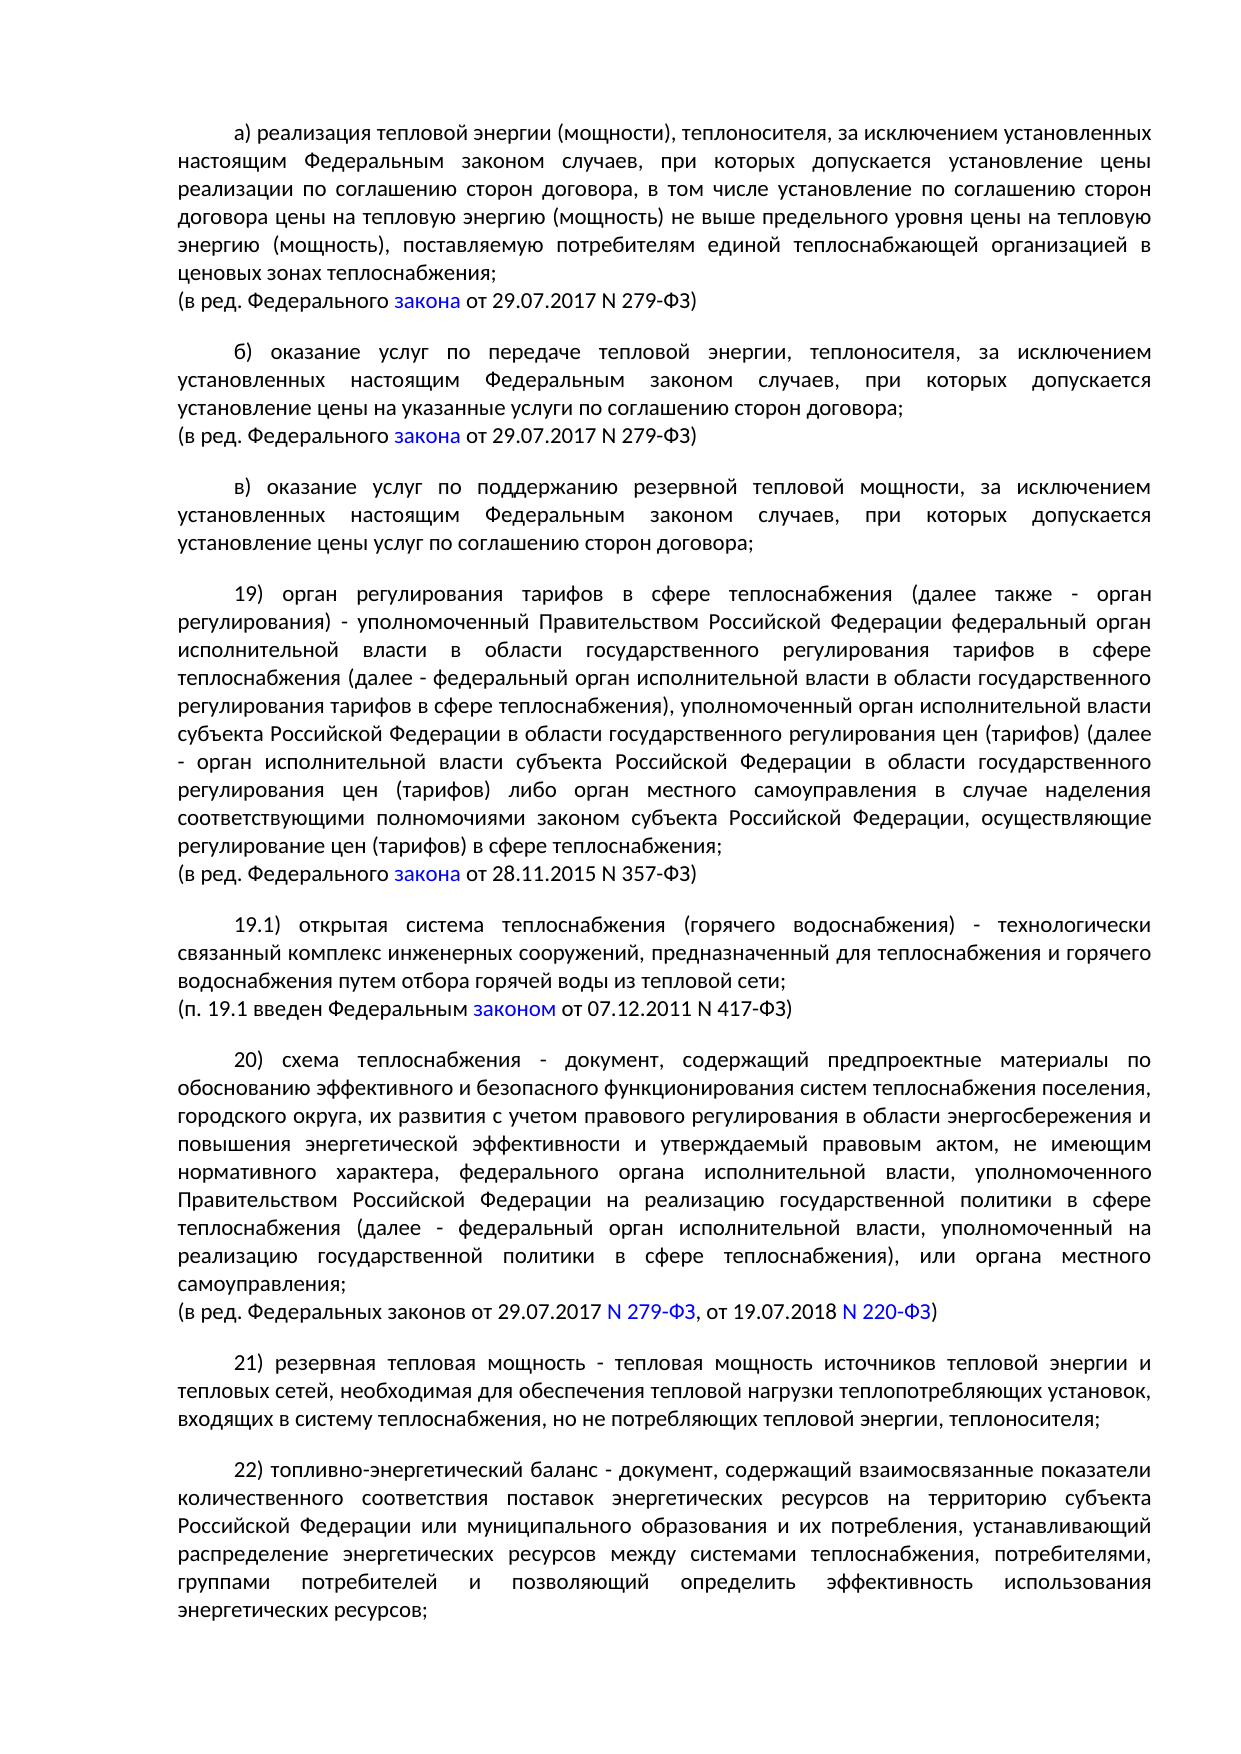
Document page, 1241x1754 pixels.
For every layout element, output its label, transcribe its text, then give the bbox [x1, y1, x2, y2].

text а) реализация тепловой энергии (мощности), теплоносителя, за исключением установленных настоящим Федеральным законом случаев, при которых допускается установление цены реализации по соглашению сторон договора, в том числе установление по соглашению сторон договора цены на тепловую энергию (мощность) не выше предельного уровня цены на тепловую энергию (мощность), поставляемую потребителям единой теплоснабжающей организацией в ценовых зонах теплоснабжения; [177, 118, 1152, 286]
text (в ред. Федерального закона от 29.07.2017 N 279-ФЗ) [177, 286, 1152, 314]
text (в ред. Федерального закона от 28.11.2015 N 357-ФЗ) [177, 859, 1152, 887]
text в) оказание услуг по поддержанию резервной тепловой мощности, за исключением установленных настоящим Федеральным законом случаев, при которых допускается установление цены услуг по соглашению сторон договора; [177, 472, 1152, 556]
text (п. 19.1 введен Федеральным законом от 07.12.2011 N 417-ФЗ) [177, 994, 1152, 1022]
text 19.1) открытая система теплоснабжения (горячего водоснабжения) - технологически связанный комплекс инженерных сооружений, предназначенный для теплоснабжения и горячего водоснабжения путем отбора горячей воды из тепловой сети; [177, 910, 1152, 994]
text 21) резервная тепловая мощность - тепловая мощность источников тепловой энергии и тепловых сетей, необходимая для обеспечения тепловой нагрузки теплопотребляющих установок, входящих в систему теплоснабжения, но не потребляющих тепловой энергии, теплоносителя; [177, 1348, 1152, 1432]
text 19) орган регулирования тарифов в сфере теплоснабжения (далее также - орган регулирования) - уполномоченный Правительством Российской Федерации федеральный орган исполнительной власти в области государственного регулирования тарифов в сфере теплоснабжения (далее - федеральный орган исполнительной власти в области государственного регулирования тарифов в сфере теплоснабжения), уполномоченный орган исполнительной власти субъекта Российской Федерации в области государственного регулирования цен (тарифов) (далее - орган исполнительной власти субъекта Российской Федерации в области государственного регулирования цен (тарифов) либо орган местного самоуправления в случае наделения соответствующими полномочиями законом субъекта Российской Федерации, осуществляющие регулирование цен (тарифов) в сфере теплоснабжения; [177, 579, 1152, 859]
text 22) топливно-энергетический баланс - документ, содержащий взаимосвязанные показатели количественного соответствия поставок энергетических ресурсов на территорию субъекта Российской Федерации или муниципального образования и их потребления, устанавливающий распределение энергетических ресурсов между системами теплоснабжения, потребителями, группами потребителей и позволяющий определить эффективность использования энергетических ресурсов; [177, 1455, 1152, 1623]
text (в ред. Федеральных законов от 29.07.2017 N 279-ФЗ, от 19.07.2018 N 220-ФЗ) [177, 1297, 1152, 1326]
text б) оказание услуг по передаче тепловой энергии, теплоносителя, за исключением установленных настоящим Федеральным законом случаев, при которых допускается установление цены на указанные услуги по соглашению сторон договора; [177, 337, 1152, 421]
text 20) схема теплоснабжения - документ, содержащий предпроектные материалы по обоснованию эффективного и безопасного функционирования систем теплоснабжения поселения, городского округа, их развития с учетом правового регулирования в области энергосбережения и повышения энергетической эффективности и утверждаемый правовым актом, не имеющим нормативного характера, федерального органа исполнительной власти, уполномоченного Правительством Российской Федерации на реализацию государственной политики в сфере теплоснабжения (далее - федеральный орган исполнительной власти, уполномоченный на реализацию государственной политики в сфере теплоснабжения), или органа местного самоуправления; [177, 1045, 1152, 1297]
text (в ред. Федерального закона от 29.07.2017 N 279-ФЗ) [177, 421, 1152, 449]
